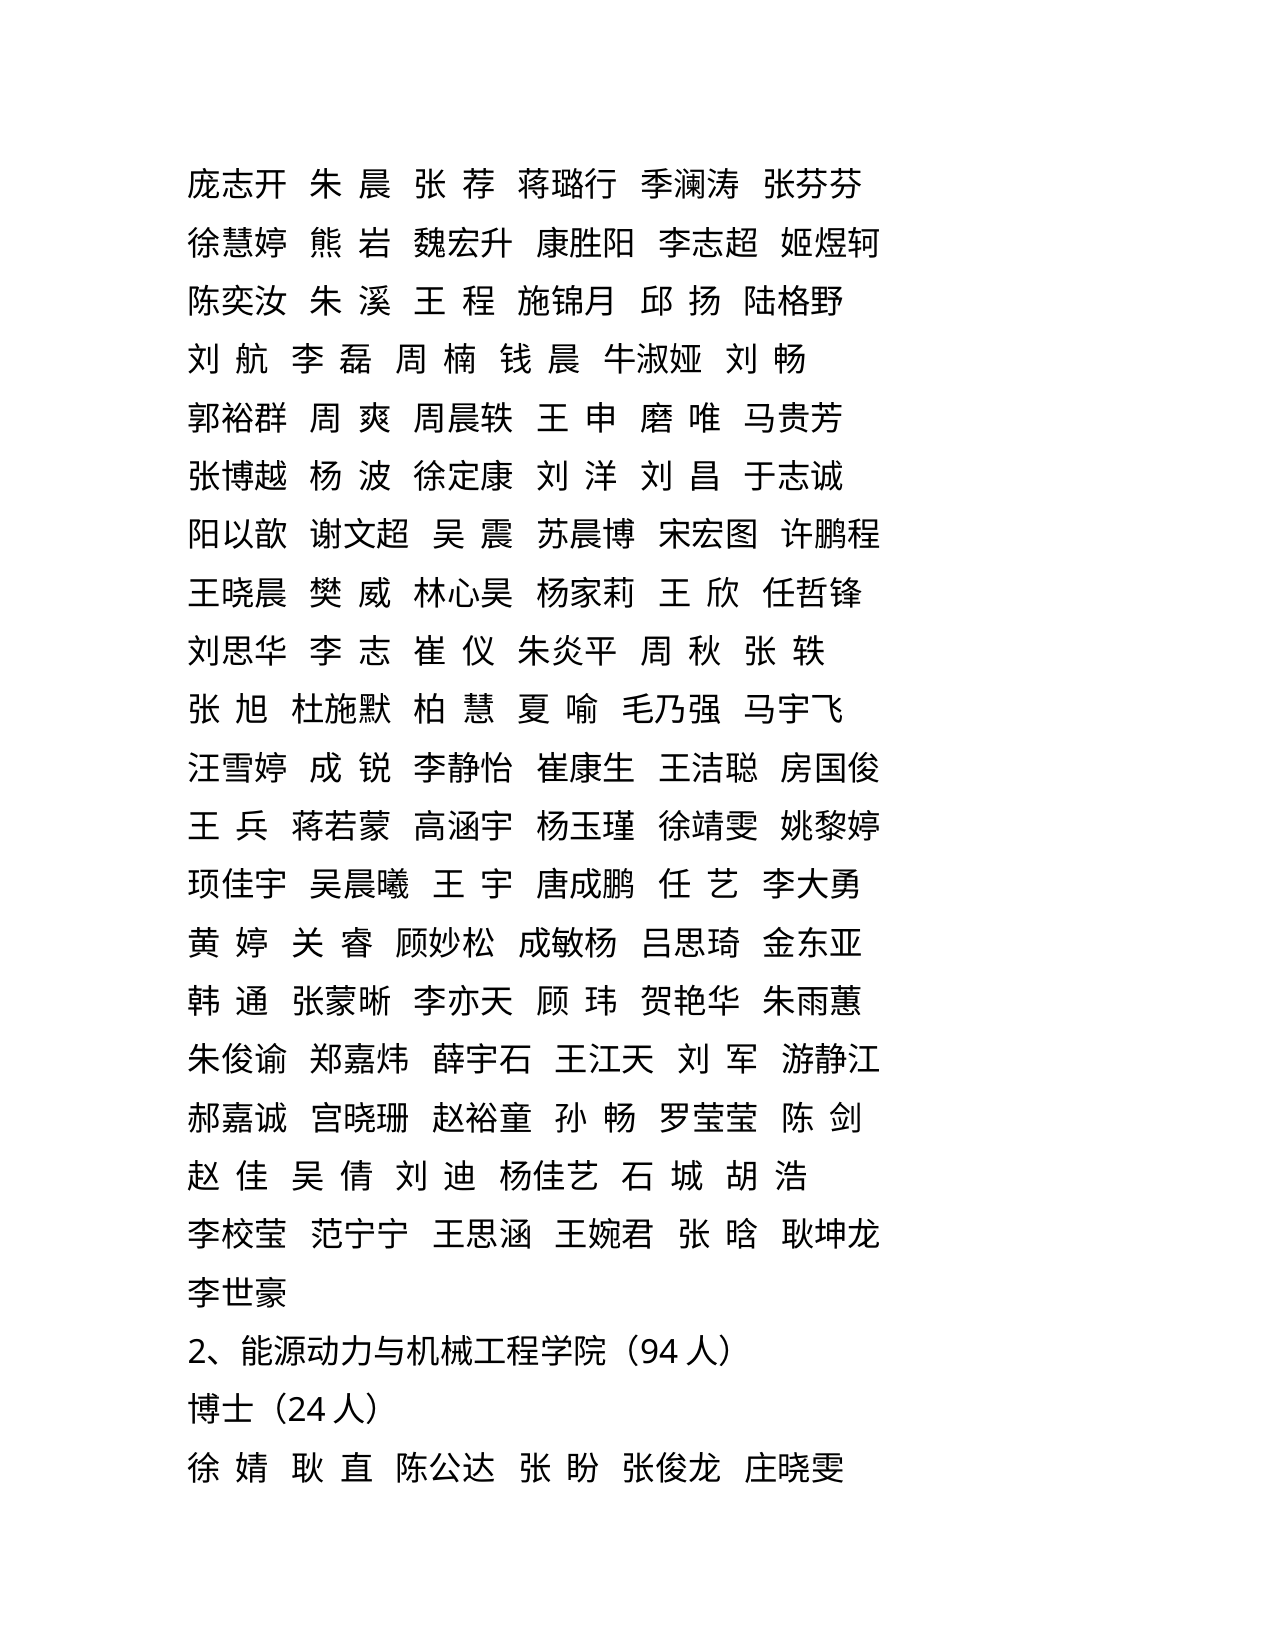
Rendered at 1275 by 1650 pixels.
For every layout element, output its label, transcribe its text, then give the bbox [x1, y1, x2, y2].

text 陈奕汝 朱 溪 王 程 施锦月 邱 扬 陆格野 [187, 267, 1087, 325]
text 张博越 杨 波 徐定康 刘 洋 刘 昌 于志诚 [187, 442, 1087, 500]
text 徐 婧 耿 直 陈公达 张 盼 张俊龙 庄晓雯 [187, 1433, 1087, 1492]
text 博士（24人） [187, 1375, 1087, 1433]
text 郭裕群 周 爽 周晨轶 王 申 磨 唯 马贵芳 [187, 383, 1087, 442]
text 李校莹 范宁宁 王思涵 王婉君 张 晗 耿坤龙 [187, 1200, 1087, 1258]
text 张 旭 杜施默 柏 慧 夏 喻 毛乃强 马宇飞 [187, 675, 1087, 733]
text 刘思华 李 志 崔 仪 朱炎平 周 秋 张 轶 [187, 617, 1087, 675]
text 阳以歆 谢文超 吴 震 苏晨博 宋宏图 许鹏程 [187, 500, 1087, 558]
text 刘 航 李 磊 周 楠 钱 晨 牛淑娅 刘 畅 [187, 325, 1087, 383]
text 庞志开 朱 晨 张 荐 蒋璐行 季澜涛 张芬芬 [187, 150, 1087, 208]
text 王晓晨 樊 威 林心昊 杨家莉 王 欣 任哲锋 [187, 558, 1087, 617]
text 王 兵 蒋若蒙 高涵宇 杨玉瑾 徐靖雯 姚黎婷 [187, 792, 1087, 850]
text 徐慧婷 熊 岩 魏宏升 康胜阳 李志超 姬煜轲 [187, 208, 1087, 267]
text 李世豪 [187, 1258, 1087, 1317]
text 顼佳宇 吴晨曦 王 宇 唐成鹏 任 艺 李大勇 [187, 850, 1087, 908]
text 黄 婷 关 睿 顾妙松 成敏杨 吕思琦 金东亚 [187, 908, 1087, 967]
text 赵 佳 吴 倩 刘 迪 杨佳艺 石 城 胡 浩 [187, 1142, 1087, 1200]
text 朱俊谕 郑嘉炜 薛宇石 王江天 刘 军 游静江 [187, 1025, 1087, 1083]
text 郝嘉诚 宫晓珊 赵裕童 孙 畅 罗莹莹 陈 剑 [187, 1083, 1087, 1142]
text 汪雪婷 成 锐 李静怡 崔康生 王洁聪 房国俊 [187, 733, 1087, 792]
text 2、能源动力与机械工程学院（94人） [187, 1317, 1087, 1375]
text 韩 通 张蒙晰 李亦天 顾 玮 贺艳华 朱雨蕙 [187, 967, 1087, 1025]
